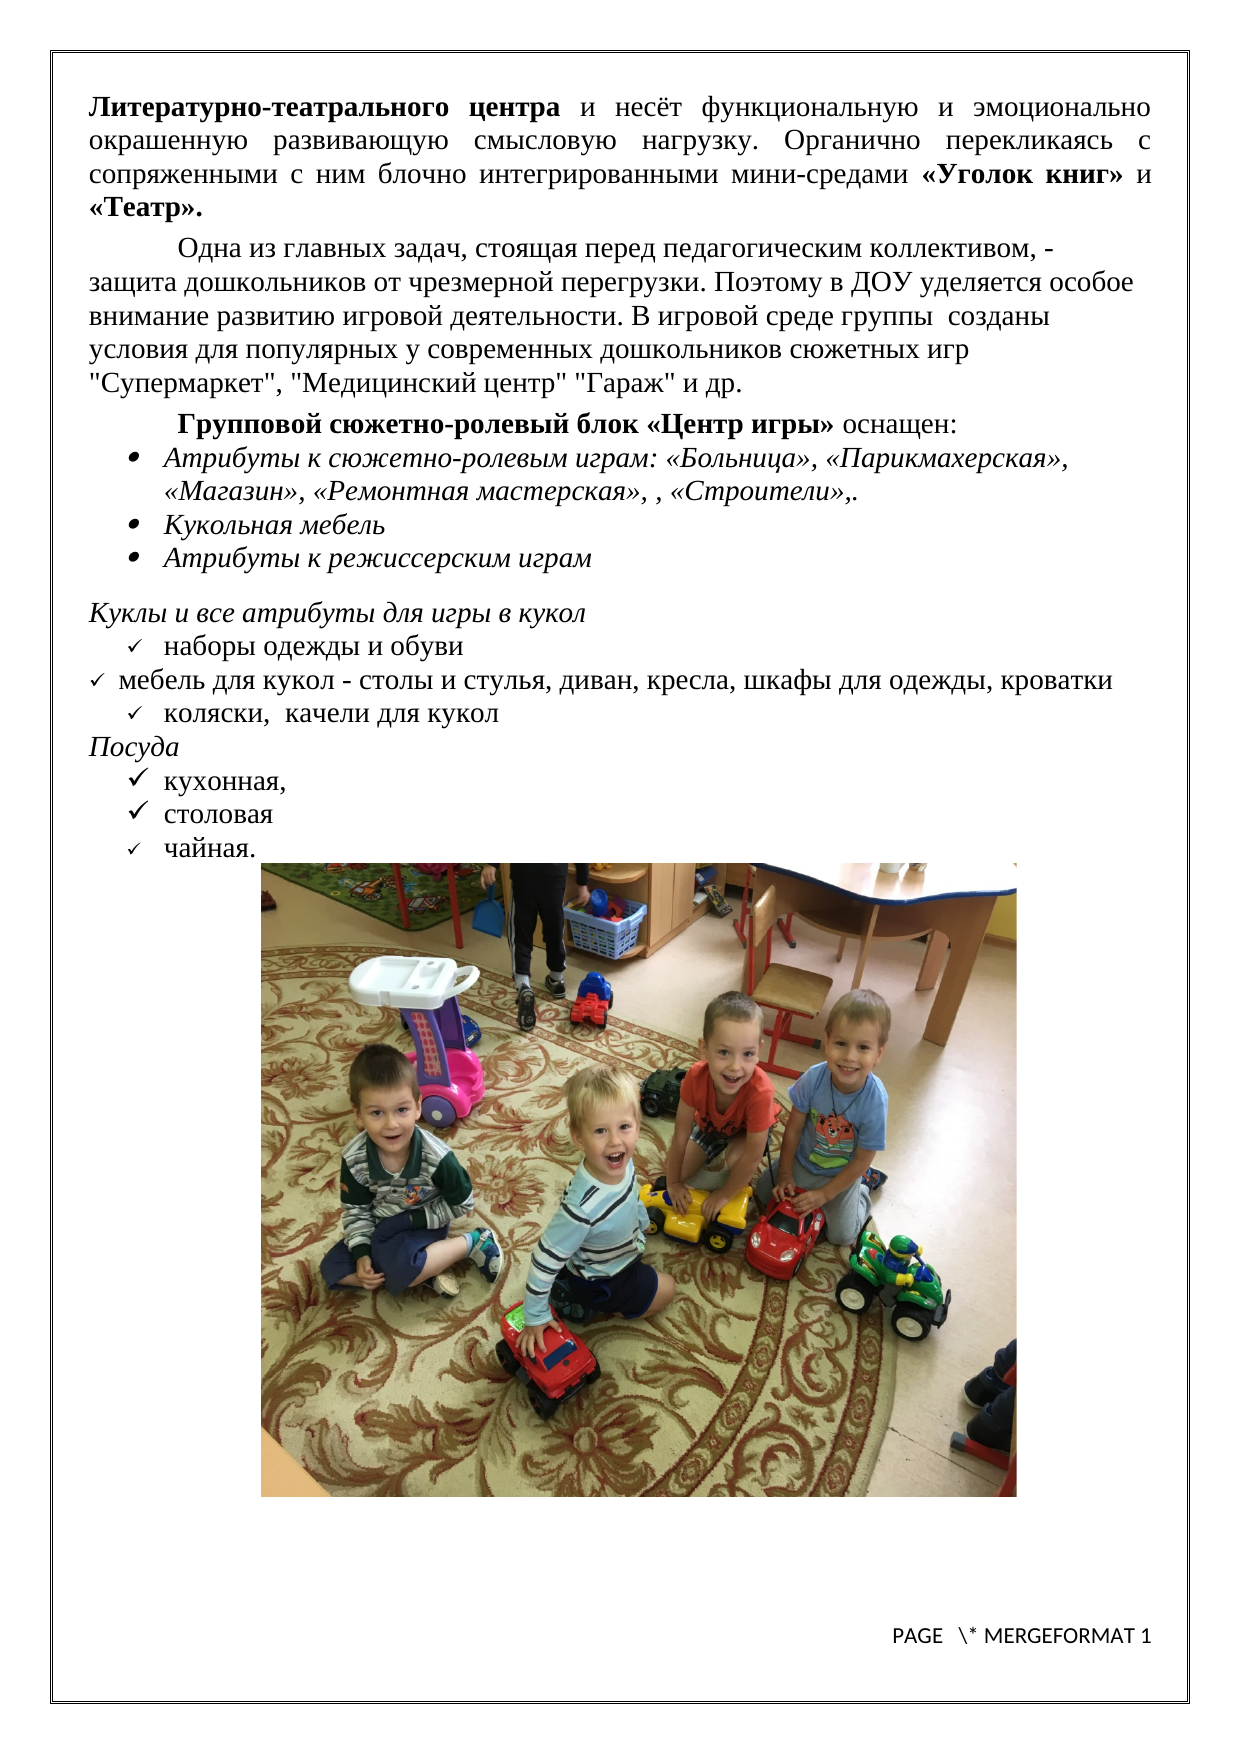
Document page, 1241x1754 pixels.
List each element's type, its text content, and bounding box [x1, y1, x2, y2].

list мебель для кукол - столы и стулья, диван, кресла, шкафы для одежды, кроватки [89, 662, 1152, 696]
text Посуда [89, 729, 1152, 763]
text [89, 89, 1152, 223]
picture [261, 863, 1017, 1497]
list столовая [126, 796, 1152, 830]
text Куклы и все атрибуты для игры в кукол [89, 595, 1152, 628]
text Групповой сюжетно-ролевый блок «Центр игры» оснащен: [89, 406, 1152, 440]
list наборы одежды и обуви [126, 628, 1152, 662]
list коляски, качели для кукол [126, 696, 1152, 729]
list чайная. [126, 830, 1152, 863]
list Кукольная мебель [126, 507, 1152, 541]
text Одна из главных задач, стоящая перед педагогическим коллективом, - защита дошкольников от чрезмерной перегрузки. Поэтому в ДОУ уделяется особое внимание развитию игровой деятельности. В игровой среде группы созданы условия для популярных у современных дошкольников сюжетных игр "Супермаркет", "Медицинский центр" "Гараж" и др. [89, 231, 1144, 398]
list Атрибуты к сюжетно-ролевым играм: «Больница», «Парикмахерская», «Магазин», «Ремонтная мастерская», , «Строители»,. [126, 440, 1152, 507]
list Атрибуты к режиссерским играм [126, 541, 1152, 574]
list кухонная, [126, 763, 1152, 796]
